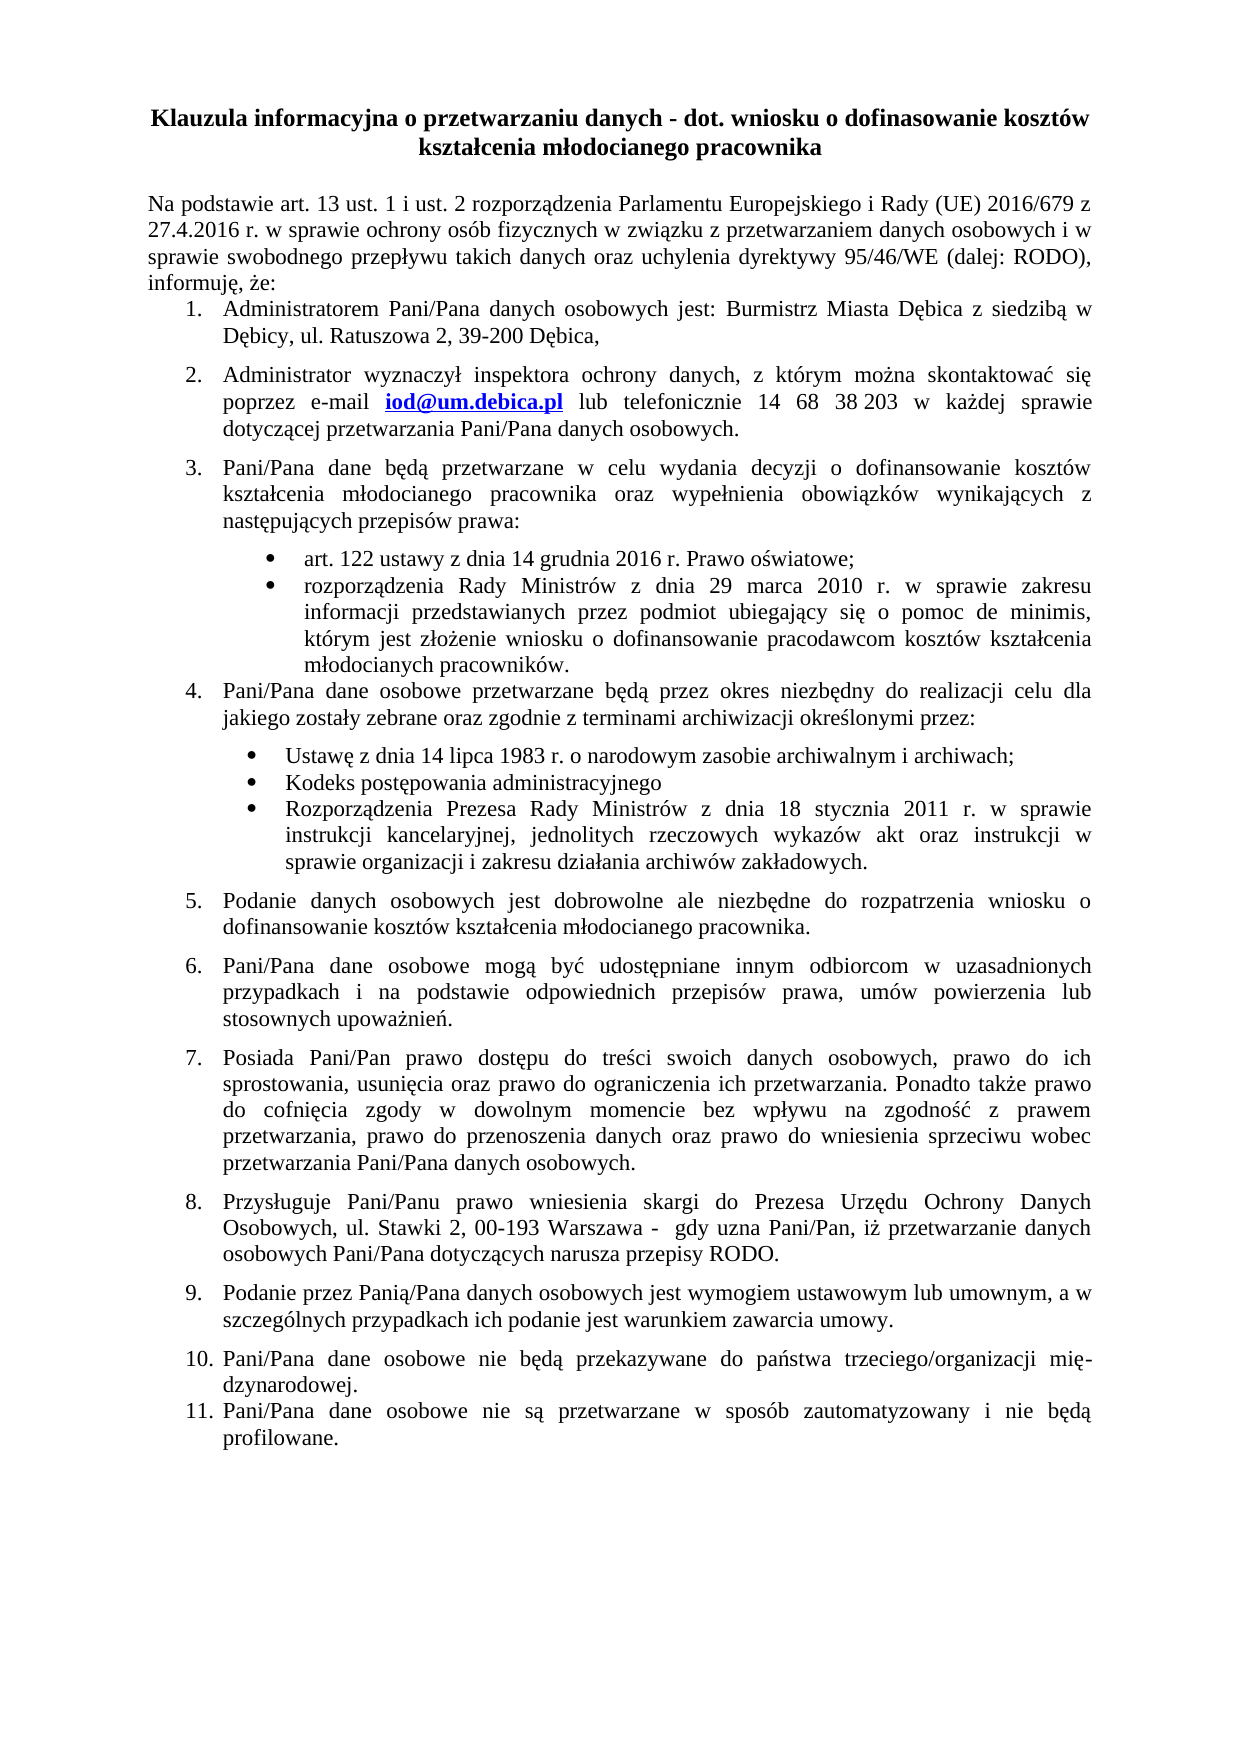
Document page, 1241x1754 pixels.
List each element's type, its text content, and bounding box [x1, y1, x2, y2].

text Klauzula informacyjna o przetwarzaniu danych - dot. wniosku o dofinasowanie kosztów kształcenia młodocianego pracownika [148, 103, 1093, 161]
list Pani/Pana dane osobowe przetwarzane będą przez okres niezbędny do realizacji celu dla jakiego zostały zebrane oraz zgodnie z terminami archiwizacji określonymi przez: [185, 677, 1093, 730]
list Administrator wyznaczył inspektora ochrony danych, z którym można skontaktować się poprzez e-mail iod@um.debica.pl lub telefonicznie 14 68 38 203 w każdej sprawie dotyczącej przetwarzania Pani/Pana danych osobowych. [185, 361, 1093, 441]
list Podanie przez Panią/Pana danych osobowych jest wymogiem ustawowym lub umownym, a w szczególnych przypadkach ich podanie jest warunkiem zawarcia umowy. [185, 1279, 1093, 1332]
list Przysługuje Pani/Panu prawo wniesienia skargi do Prezesa Urzędu Ochrony Danych Osobowych, ul. Stawki 2, 00-193 Warszawa - gdy uzna Pani/Pan, iż przetwarzanie danych osobowych Pani/Pana dotyczących narusza przepisy RODO. [185, 1188, 1093, 1267]
list rozporządzenia Rady Ministrów z dnia 29 marca 2010 r. w sprawie zakresu informacji przedstawianych przez podmiot ubiegający się o pomoc de minimis, którym jest złożenie wniosku o dofinansowanie pracodawcom kosztów kształcenia młodocianych pracowników. [266, 572, 1093, 677]
text Na podstawie art. 13 ust. 1 i ust. 2 rozporządzenia Parlamentu Europejskiego i Rady (UE) 2016/679 z 27.4.2016 r. w sprawie ochrony osób fizycznych w związku z przetwarzaniem danych osobowych i w sprawie swobodnego przepływu takich danych oraz uchylenia dyrektywy 95/46/WE (dalej: RODO), informuję, że: [148, 190, 1093, 296]
list Posiada Pani/Pan prawo dostępu do treści swoich danych osobowych, prawo do ich sprostowania, usunięcia oraz prawo do ograniczenia ich przetwarzania. Ponadto także prawo do cofnięcia zgody w dowolnym momencie bez wpływu na zgodność z prawem przetwarzania, prawo do przenoszenia danych oraz prawo do wniesienia sprzeciwu wobec przetwarzania Pani/Pana danych osobowych. [185, 1043, 1093, 1175]
list Ustawę z dnia 14 lipca 1983 r. o narodowym zasobie archiwalnym i archiwach; [248, 742, 1093, 769]
list Podanie danych osobowych jest dobrowolne ale niezbędne do rozpatrzenia wniosku o dofinansowanie kosztów kształcenia młodocianego pracownika. [185, 887, 1093, 939]
list art. 122 ustawy z dnia 14 grudnia 2016 r. Prawo oświatowe; [266, 546, 1093, 572]
list Pani/Pana dane osobowe mogą być udostępniane innym odbiorcom w uzasadnionych przypadkach i na podstawie odpowiednich przepisów prawa, umów powierzenia lub stosownych upoważnień. [185, 952, 1093, 1031]
list Pani/Pana dane będą przetwarzane w celu wydania decyzji o dofinansowanie kosztów kształcenia młodocianego pracownika oraz wypełnienia obowiązków wynikających z następujących przepisów prawa: [185, 454, 1093, 533]
list Kodeks postępowania administracyjnego [248, 769, 1093, 795]
list Administratorem Pani/Pana danych osobowych jest: Burmistrz Miasta Dębica z siedzibą w Dębicy, ul. Ratuszowa 2, 39-200 Dębica, [185, 296, 1093, 348]
list Rozporządzenia Prezesa Rady Ministrów z dnia 18 stycznia 2011 r. w sprawie instrukcji kancelaryjnej, jednolitych rzeczowych wykazów akt oraz instrukcji w sprawie organizacji i zakresu działania archiwów zakładowych. [248, 795, 1093, 874]
list Pani/Pana dane osobowe nie są przetwarzane w sposób zautomatyzowany i nie będą profilowane. [185, 1397, 1093, 1450]
list Pani/Pana dane osobowe nie będą przekazywane do państwa trzeciego/organizacji międzynarodowej. [185, 1344, 1093, 1397]
